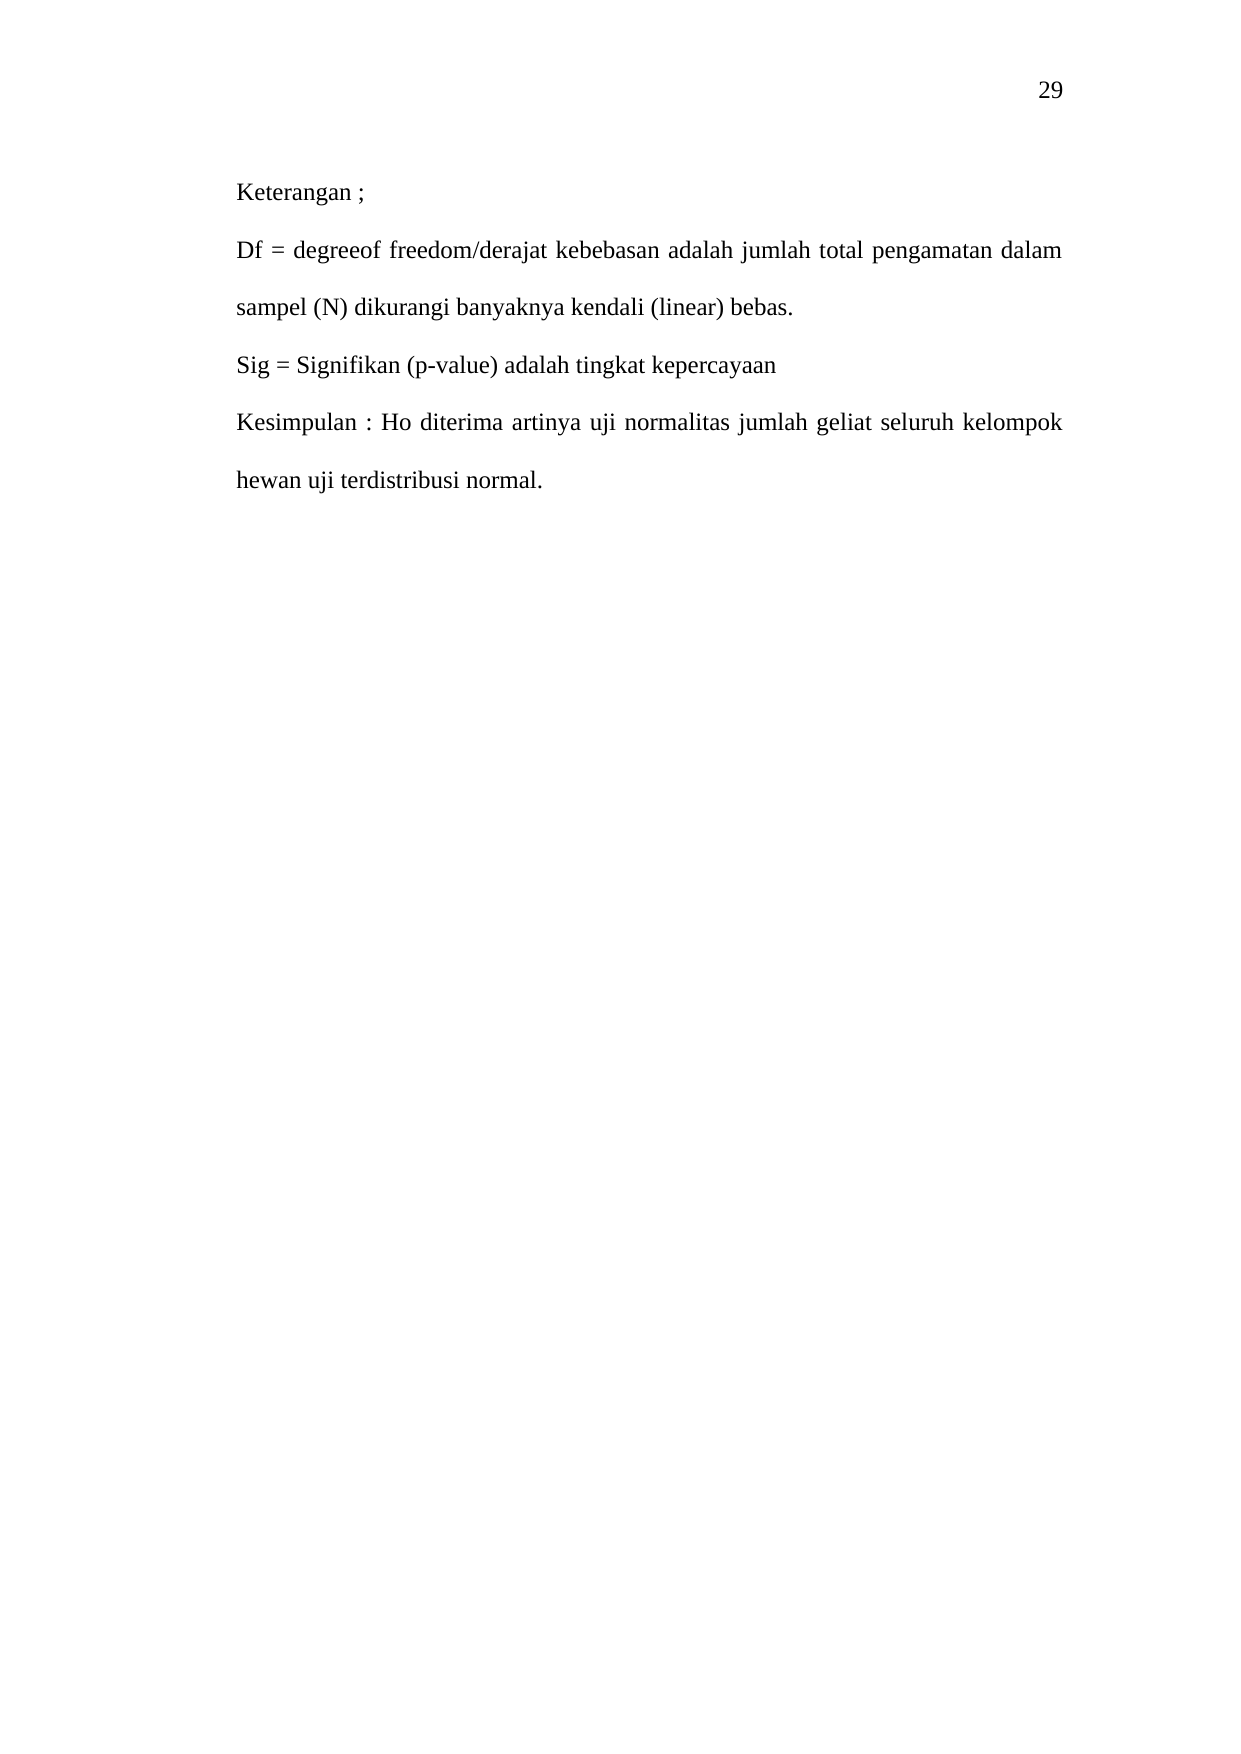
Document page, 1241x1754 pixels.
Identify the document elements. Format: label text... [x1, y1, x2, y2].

text Keterangan ; [236, 177, 1063, 206]
text Kesimpulan : Ho diterima artinya uji normalitas jumlah geliat seluruh kelompok hewan uji terdistribusi normal. [236, 407, 1063, 493]
text Df = degreeof freedom/derajat kebebasan adalah jumlah total pengamatan dalam sampel (N) dikurangi banyaknya kendali (linear) bebas. [236, 235, 1063, 321]
text Sig = Signifikan (p-value) adalah tingkat kepercayaan [236, 350, 1063, 378]
